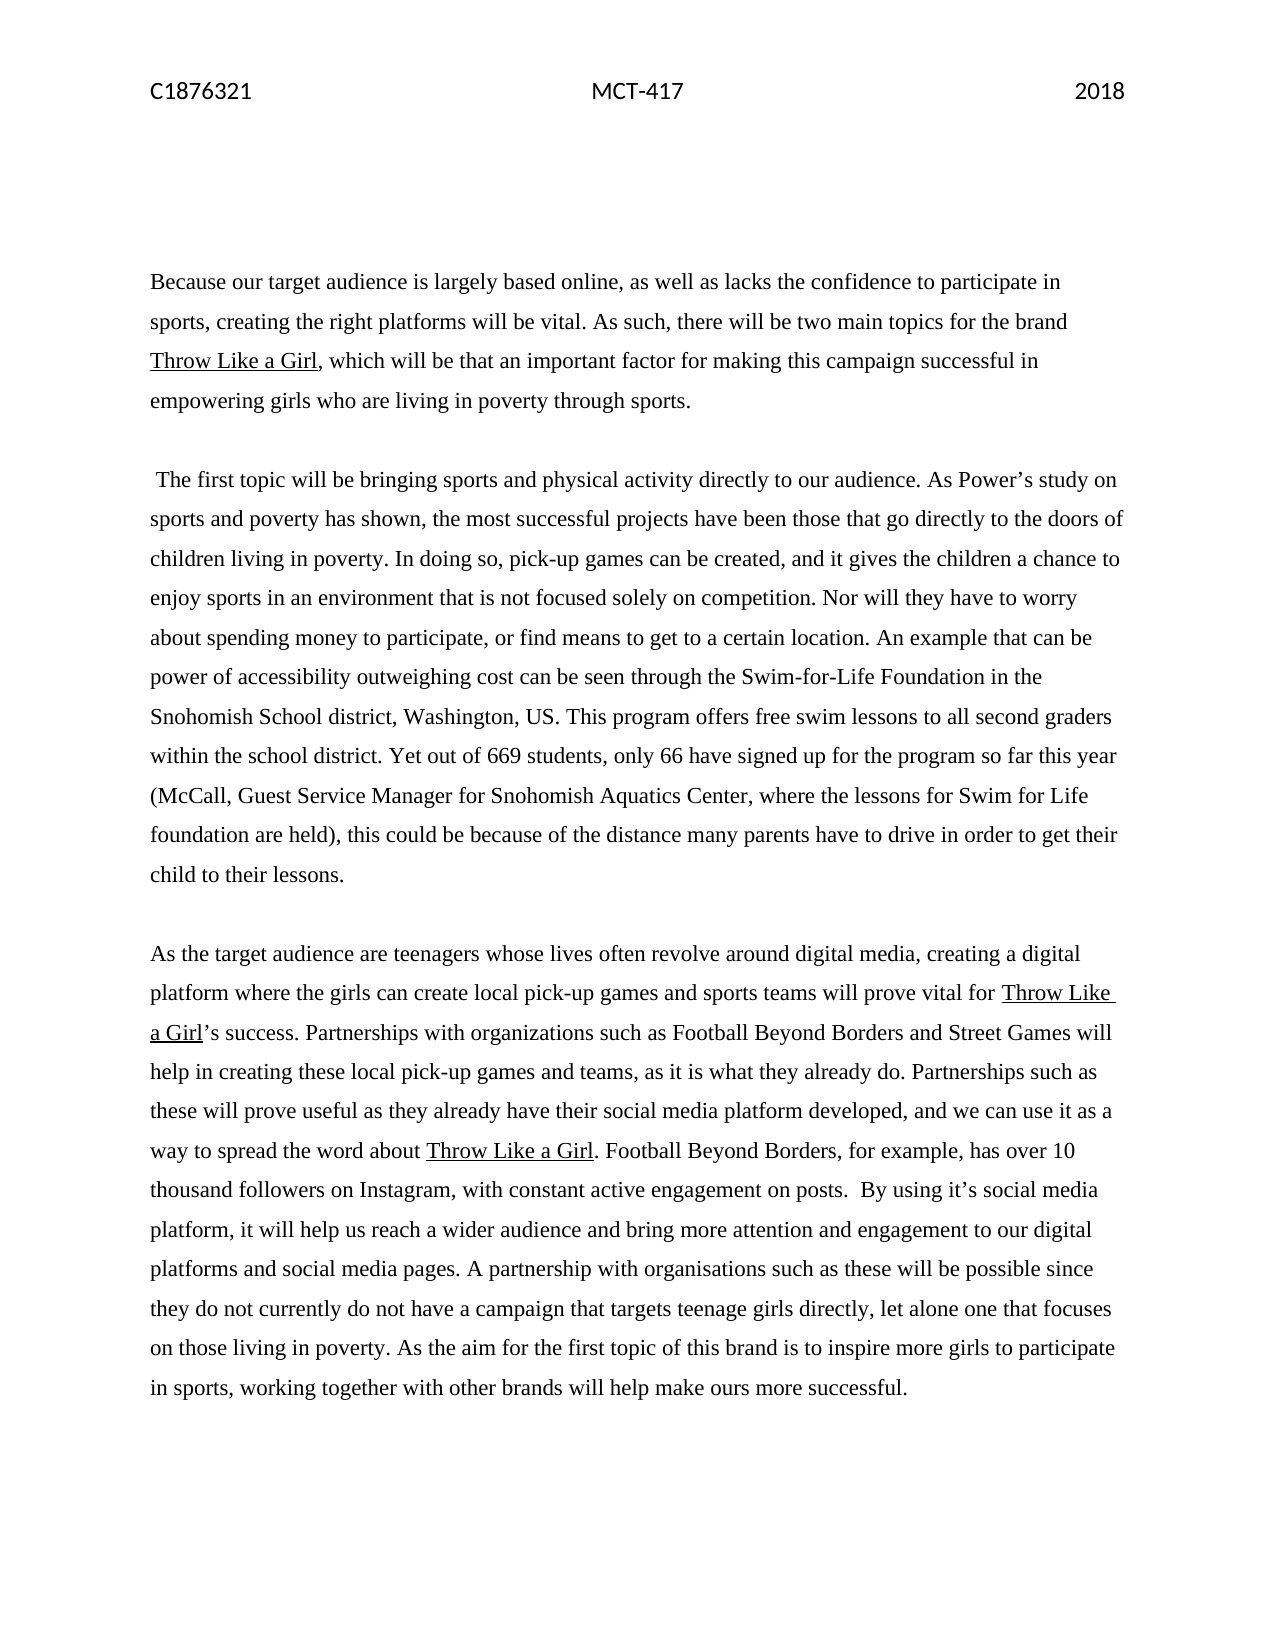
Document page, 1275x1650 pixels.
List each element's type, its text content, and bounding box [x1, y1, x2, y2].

text Because our target audience is largely based online, as well as lacks the confidence to participate in sports, creating the right platforms will be vital. As such, there will be two main topics for the brand Throw Like a Girl, which will be that an important factor for making this campaign successful in empowering girls who are living in poverty through sports. [150, 268, 1125, 413]
text The first topic will be bringing sports and physical activity directly to our audience. As Power’s study on sports and poverty has shown, the most successful projects have been those that go directly to the doors of children living in poverty. In doing so, pick-up games can be created, and it gives the children a chance to enjoy sports in an environment that is not focused solely on competition. Nor will they have to worry about spending money to participate, or find means to get to a certain location. An example that can be power of accessibility outweighing cost can be seen through the Swim-for-Life Foundation in the Snohomish School district, Washington, US. This program offers free swim lessons to all second graders within the school district. Yet out of 669 students, only 66 have signed up for the program so far this year (McCall, Guest Service Manager for Snohomish Aquatics Center, where the lessons for Swim for Life foundation are held), this could be because of the distance many parents have to drive in order to get their child to their lessons. [150, 466, 1125, 887]
text As the target audience are teenagers whose lives often revolve around digital media, creating a digital platform where the girls can create local pick-up games and sports teams will prove vital for Throw Like a Girl’s success. Partnerships with organizations such as Football Beyond Borders and Street Games will help in creating these local pick-up games and teams, as it is what they already do. Partnerships such as these will prove useful as they already have their social media platform developed, and we can use it as a way to spread the word about Throw Like a Girl. Football Beyond Borders, for example, has over 10 thousand followers on Instagram, with constant active engagement on posts. By using it’s social media platform, it will help us reach a wider audience and bring more attention and engagement to our digital platforms and social media pages. A partnership with organisations such as these will be possible since they do not currently do not have a campaign that targets teenage girls directly, let alone one that focuses on those living in poverty. As the aim for the first topic of this brand is to inspire more girls to participate in sports, working together with other brands will help make ours more successful. [150, 939, 1125, 1400]
